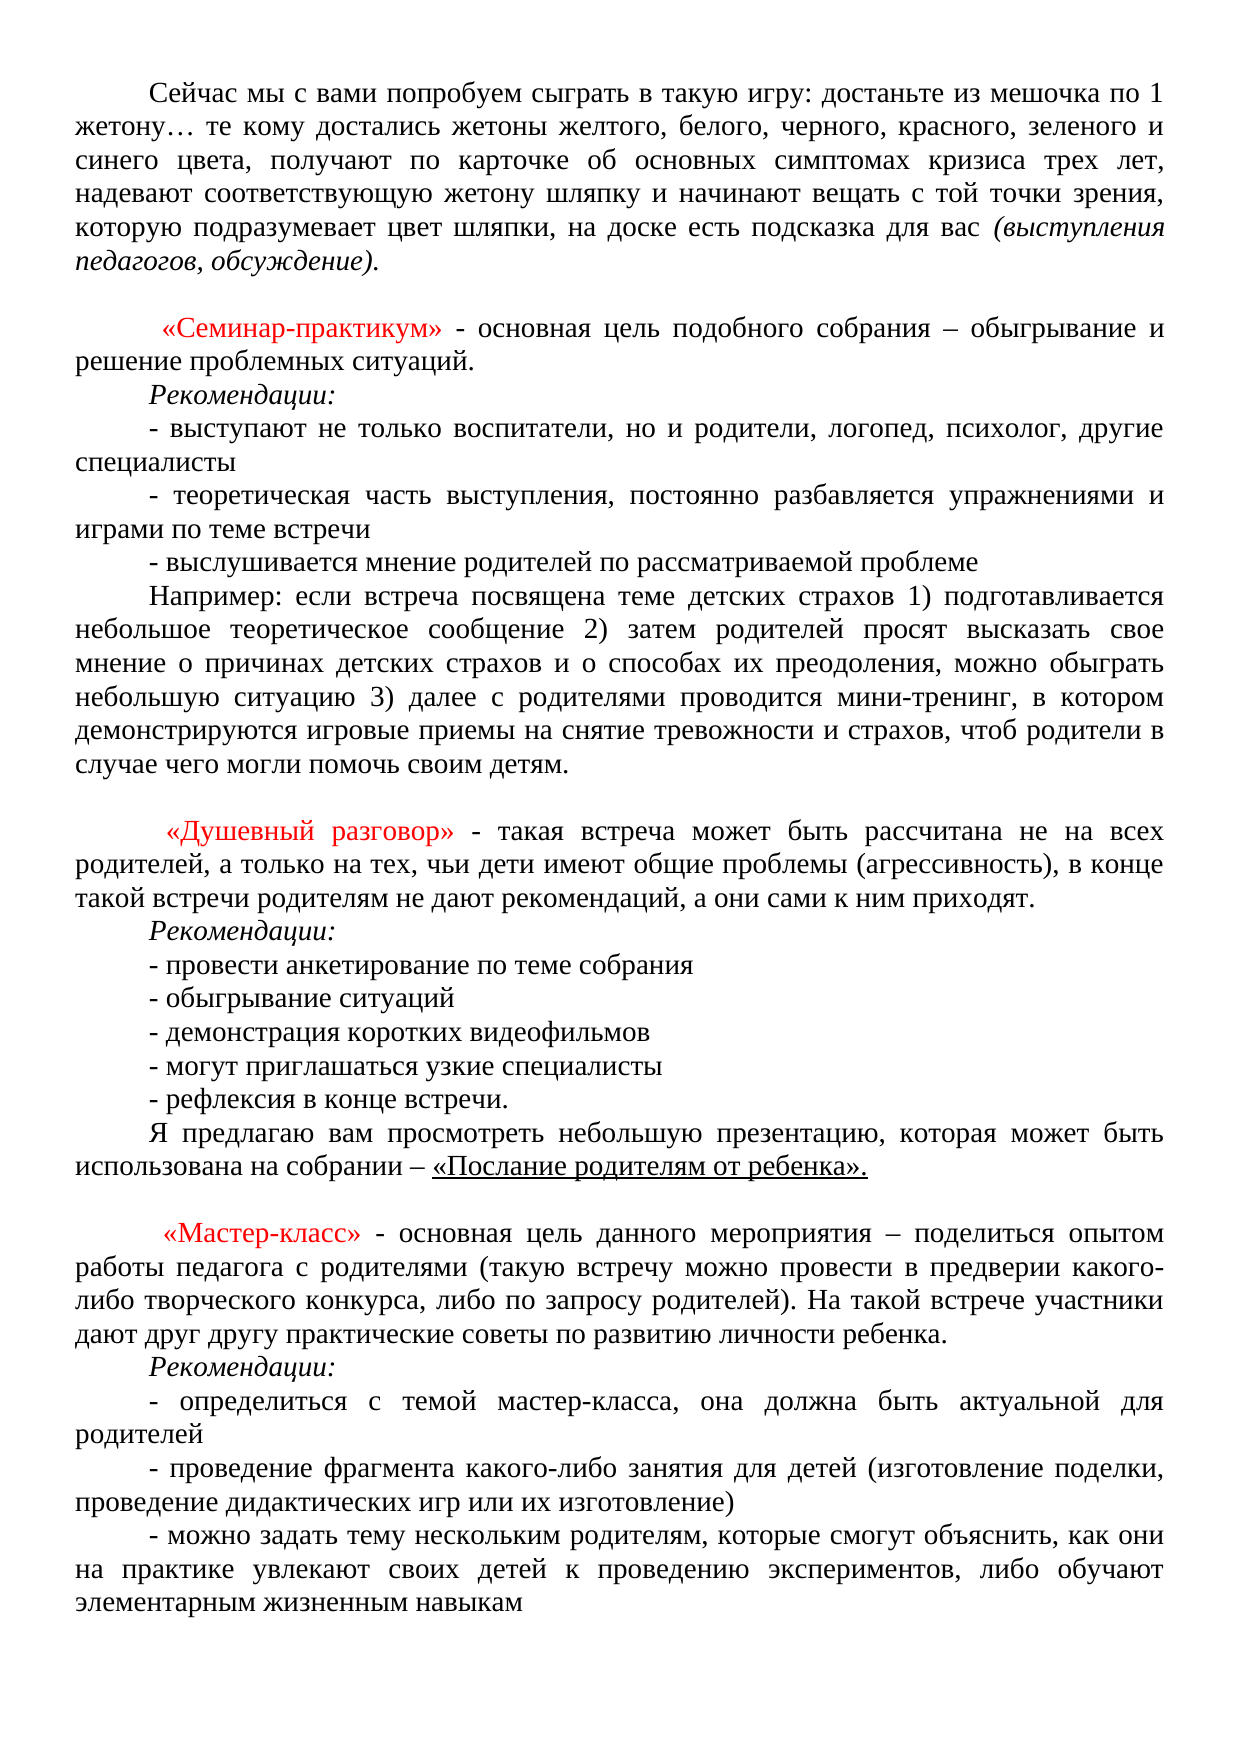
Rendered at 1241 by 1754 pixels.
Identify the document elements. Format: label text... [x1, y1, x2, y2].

text Например: если встреча посвящена теме детских страхов 1) подготавливается небольшое теоретическое сообщение 2) затем родителей просят высказать свое мнение о причинах детских страхов и о способах их преодоления, можно обыграть небольшую ситуацию 3) далее с родителями проводится мини-тренинг, в котором демонстрируются игровые приемы на снятие тревожности и страхов, чтоб родители в случае чего могли помочь своим детям. [75, 578, 1165, 779]
text Рекомендации: [75, 1349, 1165, 1383]
text «Душевный разговор» - такая встреча может быть рассчитана не на всех родителей, а только на тех, чьи дети имеют общие проблемы (агрессивность), в конце такой встречи родителям не дают рекомендаций, а они сами к ним приходят. [75, 813, 1165, 913]
text - выслушивается мнение родителей по рассматриваемой проблеме [75, 544, 1165, 578]
text - можно задать тему нескольким родителям, которые смогут объяснить, как они на практике увлекают своих детей к проведению экспериментов, либо обучают элементарным жизненным навыкам [75, 1517, 1165, 1618]
text - демонстрация коротких видеофильмов [75, 1014, 1165, 1048]
text - проведение фрагмента какого-либо занятия для детей (изготовление поделки, проведение дидактических игр или их изготовление) [75, 1450, 1165, 1517]
text - теоретическая часть выступления, постоянно разбавляется упражнениями и играми по теме встречи [75, 477, 1165, 544]
text «Семинар-практикум» - основная цель подобного собрания – обыгрывание и решение проблемных ситуаций. [75, 310, 1165, 377]
text Рекомендации: [75, 913, 1165, 947]
text «Мастер-класс» - основная цель данного мероприятия – поделиться опытом работы педагога с родителями (такую встречу можно провести в предверии какого-либо творческого конкурса, либо по запросу родителей). На такой встрече участники дают друг другу практические советы по развитию личности ребенка. [75, 1215, 1165, 1349]
text - могут приглашаться узкие специалисты [75, 1048, 1165, 1081]
text Я предлагаю вам просмотреть небольшую презентацию, которая может быть использована на собрании – «Послание родителям от ребенка». [75, 1115, 1165, 1182]
text - провести анкетирование по теме собрания [75, 947, 1165, 981]
text - определиться с темой мастер-класса, она должна быть актуальной для родителей [75, 1383, 1165, 1450]
text - выступают не только воспитатели, но и родители, логопед, психолог, другие специалисты [75, 410, 1165, 477]
text Рекомендации: [75, 377, 1165, 410]
text - рефлексия в конце встречи. [75, 1081, 1165, 1115]
text - обыгрывание ситуаций [75, 981, 1165, 1014]
text Сейчас мы с вами попробуем сыграть в такую игру: достаньте из мешочка по 1 жетону… те кому достались жетоны желтого, белого, черного, красного, зеленого и синего цвета, получают по карточке об основных симптомах кризиса трех лет, надевают соответствующую жетону шляпку и начинают вещать с той точки зрения, которую подразумевает цвет шляпки, на доске есть подсказка для вас (выступления педагогов, обсуждение). [75, 75, 1165, 276]
